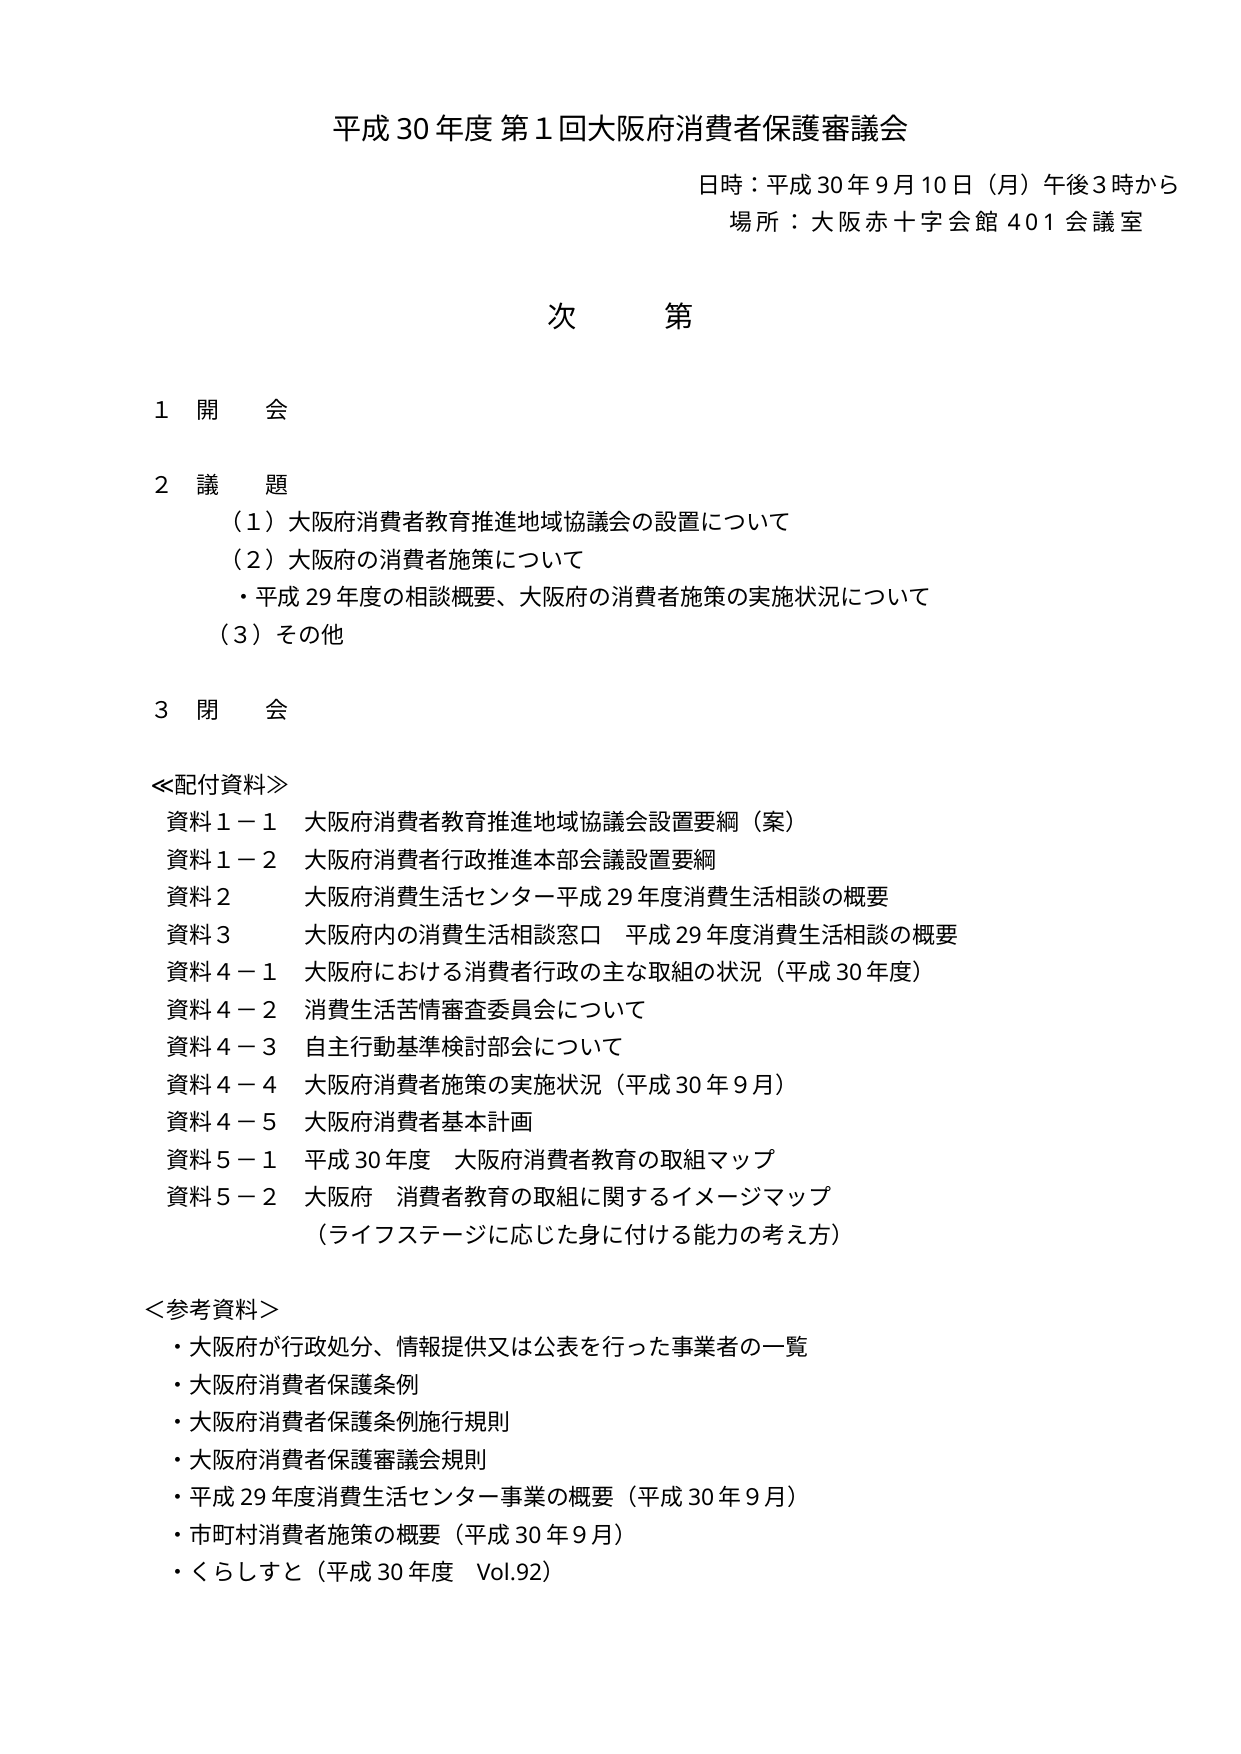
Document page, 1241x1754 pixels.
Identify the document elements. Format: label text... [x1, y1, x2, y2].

text 資料４－２ 消費生活苦情審査委員会について [75, 989, 1165, 1027]
text ・くらしすと（平成30年度 Vol.92） [75, 1552, 1165, 1589]
text １ 開 会 [104, 389, 1165, 427]
text （２）大阪府の消費者施策について [104, 539, 1165, 577]
text ・大阪府消費者保護条例 [75, 1364, 1165, 1402]
text ・大阪府が行政処分、情報提供又は公表を行った事業者の一覧 [75, 1327, 1165, 1364]
text ・大阪府消費者保護条例施行規則 [75, 1402, 1165, 1439]
text 日時：平成30年9月10日（月）午後３時から [75, 164, 1180, 202]
text 資料５－１ 平成30年度 大阪府消費者教育の取組マップ [75, 1139, 1165, 1177]
text ・市町村消費者施策の概要（平成30年９月） [75, 1514, 1165, 1552]
text 資料１－２ 大阪府消費者行政推進本部会議設置要綱 [75, 839, 1165, 877]
text 資料４－５ 大阪府消費者基本計画 [75, 1102, 1165, 1139]
text ＜参考資料＞ [75, 1289, 1165, 1327]
text 資料５－２ 大阪府 消費者教育の取組に関するイメージマップ [75, 1177, 1165, 1214]
text 次 第 [75, 277, 1165, 352]
text 平成30年度 第１回大阪府消費者保護審議会 [75, 89, 1165, 164]
text ・平成29年度消費生活センター事業の概要（平成30年９月） [75, 1477, 1165, 1514]
text 資料４－４ 大阪府消費者施策の実施状況（平成30年９月） [75, 1064, 1165, 1102]
text 資料２ 大阪府消費生活センター平成29年度消費生活相談の概要 [75, 877, 1165, 914]
text 場所：大阪赤十字会館401会議室 [75, 202, 1142, 239]
text ・平成29年度の相談概要、大阪府の消費者施策の実施状況について [104, 577, 1165, 614]
text 資料４－３ 自主行動基準検討部会について [75, 1027, 1165, 1064]
text ２ 議 題 [104, 464, 1165, 502]
text ・大阪府消費者保護審議会規則 [75, 1439, 1165, 1477]
text （１）大阪府消費者教育推進地域協議会の設置について [104, 502, 1165, 539]
text 資料３ 大阪府内の消費生活相談窓口 平成29年度消費生活相談の概要 [75, 914, 1165, 952]
text （ライフステージに応じた身に付ける能力の考え方） [75, 1214, 1165, 1252]
text 資料４－１ 大阪府における消費者行政の主な取組の状況（平成30年度） [75, 952, 1165, 989]
text 資料１－１ 大阪府消費者教育推進地域協議会設置要綱（案） [75, 802, 1165, 839]
text （３）その他 [104, 614, 1165, 652]
text ３ 閉 会 [104, 689, 1165, 727]
text ≪配付資料≫ [104, 764, 1165, 802]
